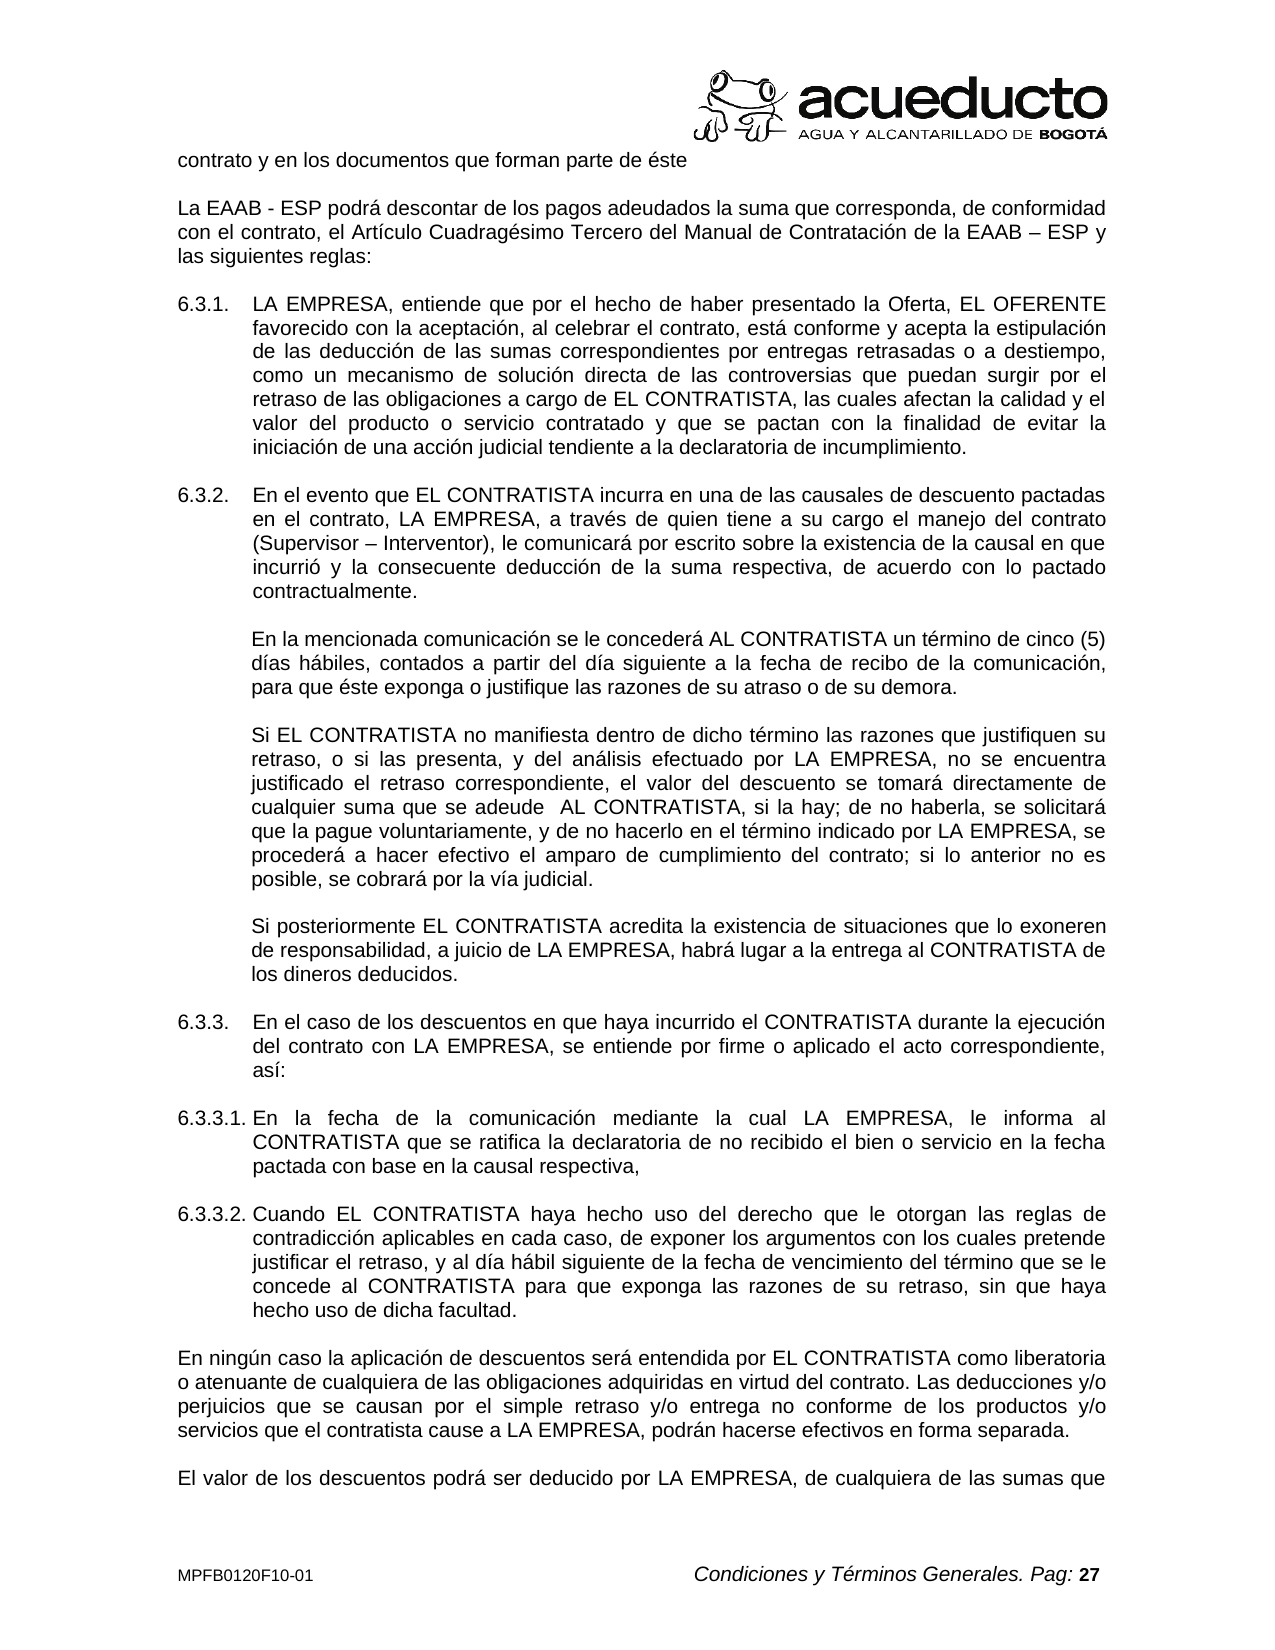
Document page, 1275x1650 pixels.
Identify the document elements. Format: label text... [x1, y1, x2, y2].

picture [693, 70, 1108, 142]
text Si EL CONTRATISTA no manifiesta dentro de dicho término las razones que justifiquen su retraso, o si las presenta, y del análisis efectuado por LA EMPRESA, no se encuentra justificado el retraso correspondiente, el valor del descuento se tomará directamente de cualquier suma que se adeude AL CONTRATISTA, si la hay; de no haberla, se solicitará que la pague voluntariamente, y de no hacerlo en el término indicado por LA EMPRESA, se procederá a hacer efectivo el amparo de cumplimiento del contrato; si lo anterior no es posible, se cobrará por la vía judicial. [251, 723, 1107, 890]
text La EAAB - ESP podrá descontar de los pagos adeudados la suma que corresponda, de conformidad con el contrato, el Artículo Cuadragésimo Tercero del Manual de Contratación de la EAAB – ESP y las siguientes reglas: [177, 196, 1107, 267]
list En el caso de los descuentos en que haya incurrido el CONTRATISTA durante la ejecución del contrato con LA EMPRESA, se entiende por firme o aplicado el acto correspondiente, así: [177, 1010, 1107, 1082]
text En la mencionada comunicación se le concederá AL CONTRATISTA un término de cinco (5) días hábiles, contados a partir del día siguiente a la fecha de recibo de la comunicación, para que éste exponga o justifique las razones de su atraso o de su demora. [251, 627, 1107, 699]
list LA EMPRESA, entiende que por el hecho de haber presentado la Oferta, EL OFERENTE favorecido con la aceptación, al celebrar el contrato, está conforme y acepta la estipulación de las deducción de las sumas correspondientes por entregas retrasadas o a destiempo, como un mecanismo de solución directa de las controversias que puedan surgir por el retraso de las obligaciones a cargo de EL CONTRATISTA, las cuales afectan la calidad y el valor del producto o servicio contratado y que se pactan con la finalidad de evitar la iniciación de una acción judicial tendiente a la declaratoria de incumplimiento. [177, 291, 1107, 459]
text En ningún caso la aplicación de descuentos será entendida por EL CONTRATISTA como liberatoria o atenuante de cualquiera de las obligaciones adquiridas en virtud del contrato. Las deducciones y/o perjuicios que se causan por el simple retraso y/o entrega no conforme de los productos y/o servicios que el contratista cause a LA EMPRESA, podrán hacerse efectivos en forma separada. [177, 1346, 1107, 1441]
list En el evento que EL CONTRATISTA incurra en una de las causales de descuento pactadas en el contrato, LA EMPRESA, a través de quien tiene a su cargo el manejo del contrato (Supervisor – Interventor), le comunicará por escrito sobre la existencia de la causal en que incurrió y la consecuente deducción de la suma respectiva, de acuerdo con lo pactado contractualmente. [177, 483, 1107, 603]
text Si posteriormente EL CONTRATISTA acredita la existencia de situaciones que lo exoneren de responsabilidad, a juicio de LA EMPRESA, habrá lugar a la entrega al CONTRATISTA de los dineros deducidos. [251, 914, 1107, 986]
list Cuando EL CONTRATISTA haya hecho uso del derecho que le otorgan las reglas de contradicción aplicables en cada caso, de exponer los argumentos con los cuales pretende justificar el retraso, y al día hábil siguiente de la fecha de vencimiento del término que se le concede al CONTRATISTA para que exponga las razones de su retraso, sin que haya hecho uso de dicha facultad. [177, 1202, 1107, 1322]
list En la fecha de la comunicación mediante la cual LA EMPRESA, le informa al CONTRATISTA que se ratifica la declaratoria de no recibido el bien o servicio en la fecha pactada con base en la causal respectiva, [177, 1106, 1107, 1178]
